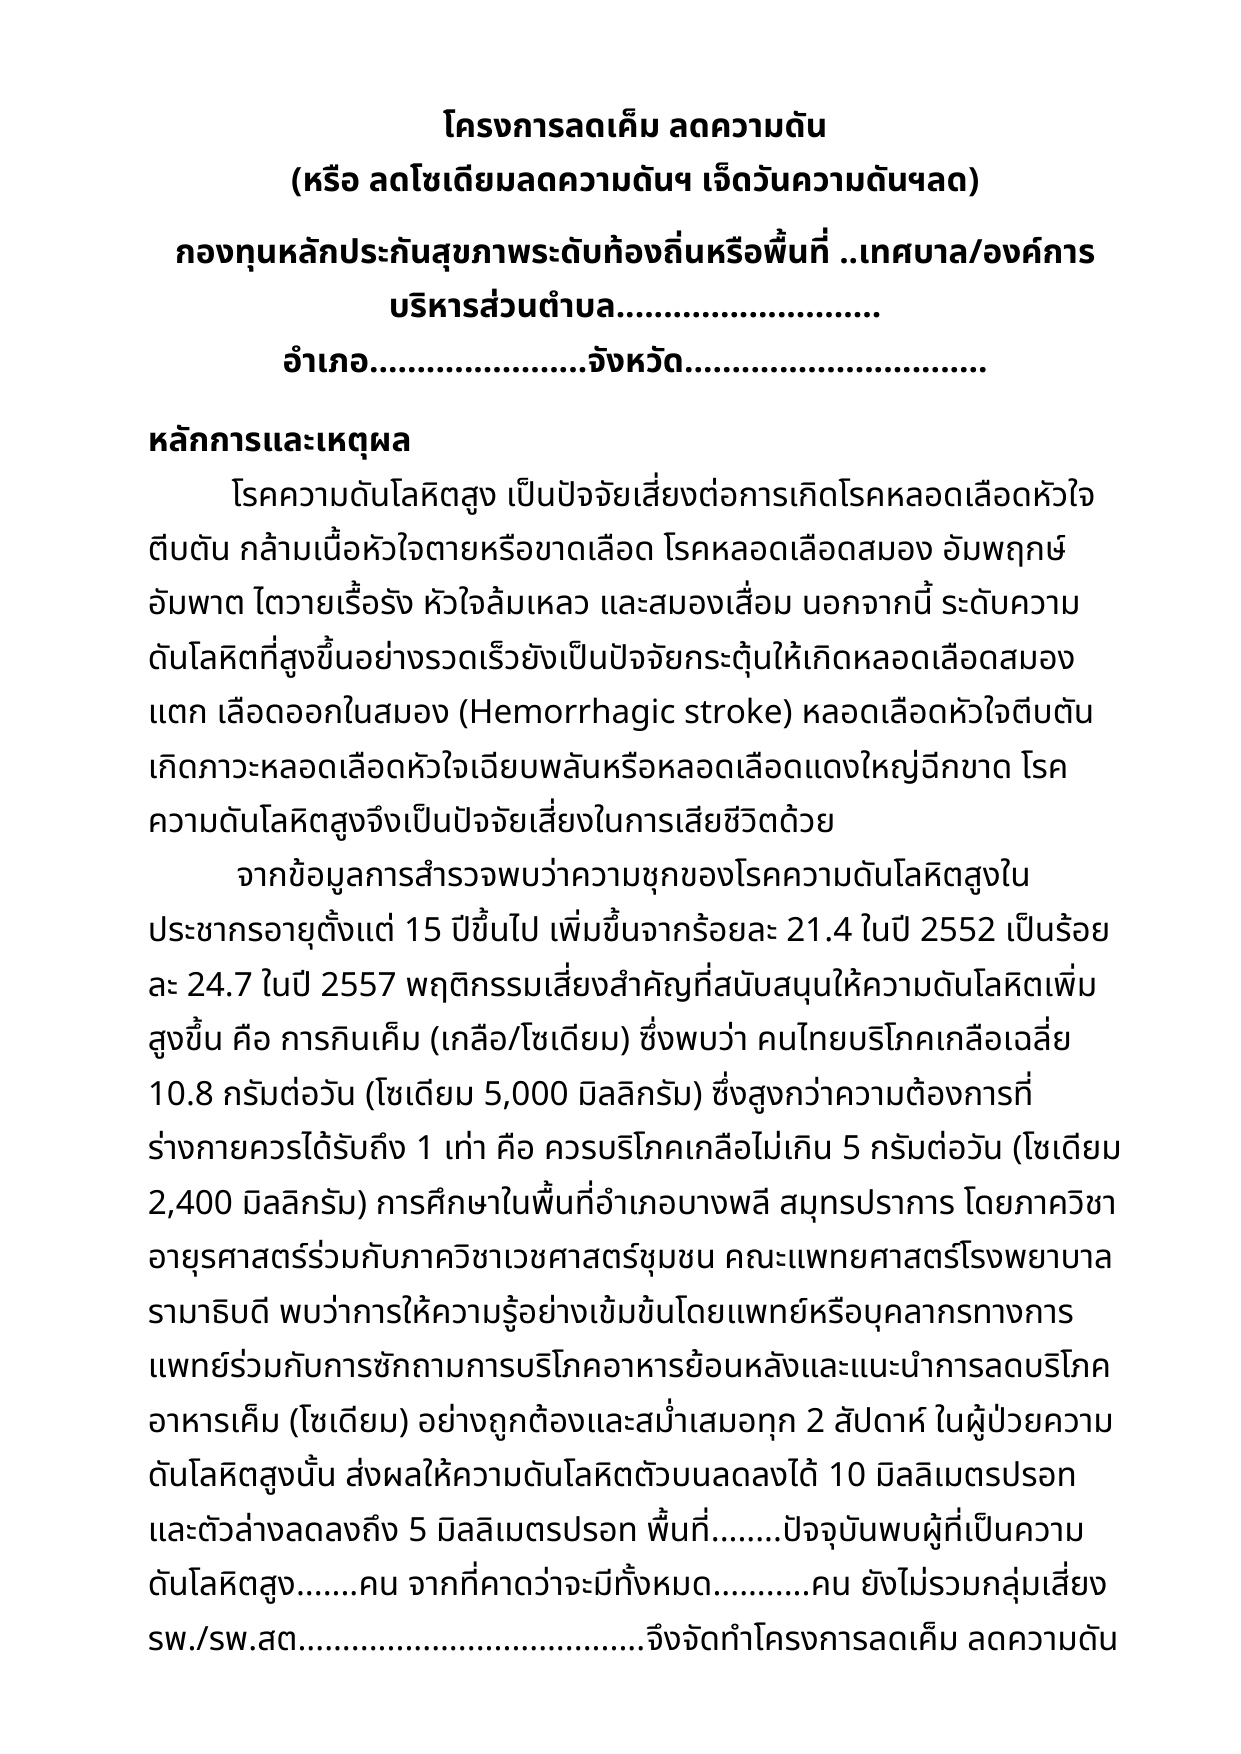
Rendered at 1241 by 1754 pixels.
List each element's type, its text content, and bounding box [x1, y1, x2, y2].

text โครงการลดเค็ม ลดความดัน (หรือ ลดโซเดียมลดความดันฯ เจ็ดวันความดันฯลด) [148, 102, 1122, 207]
text หลักการและเหตุผล [148, 416, 1122, 467]
text อำเภอ.......................จังหวัด................................ [148, 337, 1122, 387]
text กองทุนหลักประกันสุขภาพระดับท้องถิ่นหรือพื้นที่ ..เทศบาล/องค์การบริหารส่วนตำบล............................ [148, 227, 1122, 333]
text โรคความดันโลหิตสูง เป็นปัจจัยเสี่ยงต่อการเกิดโรคหลอดเลือดหัวใจตีบตัน กล้ามเนื้อหัวใจตายหรือขาดเลือด โรคหลอดเลือดสมอง อัมพฤกษ์ อัมพาต ไตวายเรื้อรัง หัวใจล้มเหลว และสมองเสื่อม นอกจากนี้ ระดับความดันโลหิตที่สูงขึ้นอย่างรวดเร็วยังเป็นปัจจัยกระตุ้นให้เกิดหลอดเลือดสมองแตก เลือดออกในสมอง (Hemorrhagic stroke) หลอดเลือดหัวใจตีบตันเกิดภาวะหลอดเลือดหัวใจเฉียบพลันหรือหลอดเลือดแดงใหญ่ฉีกขาด โรคความดันโลหิตสูงจึงเป็นปัจจัยเสี่ยงในการเสียชีวิตด้วย [148, 471, 1122, 847]
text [148, 851, 1122, 1665]
